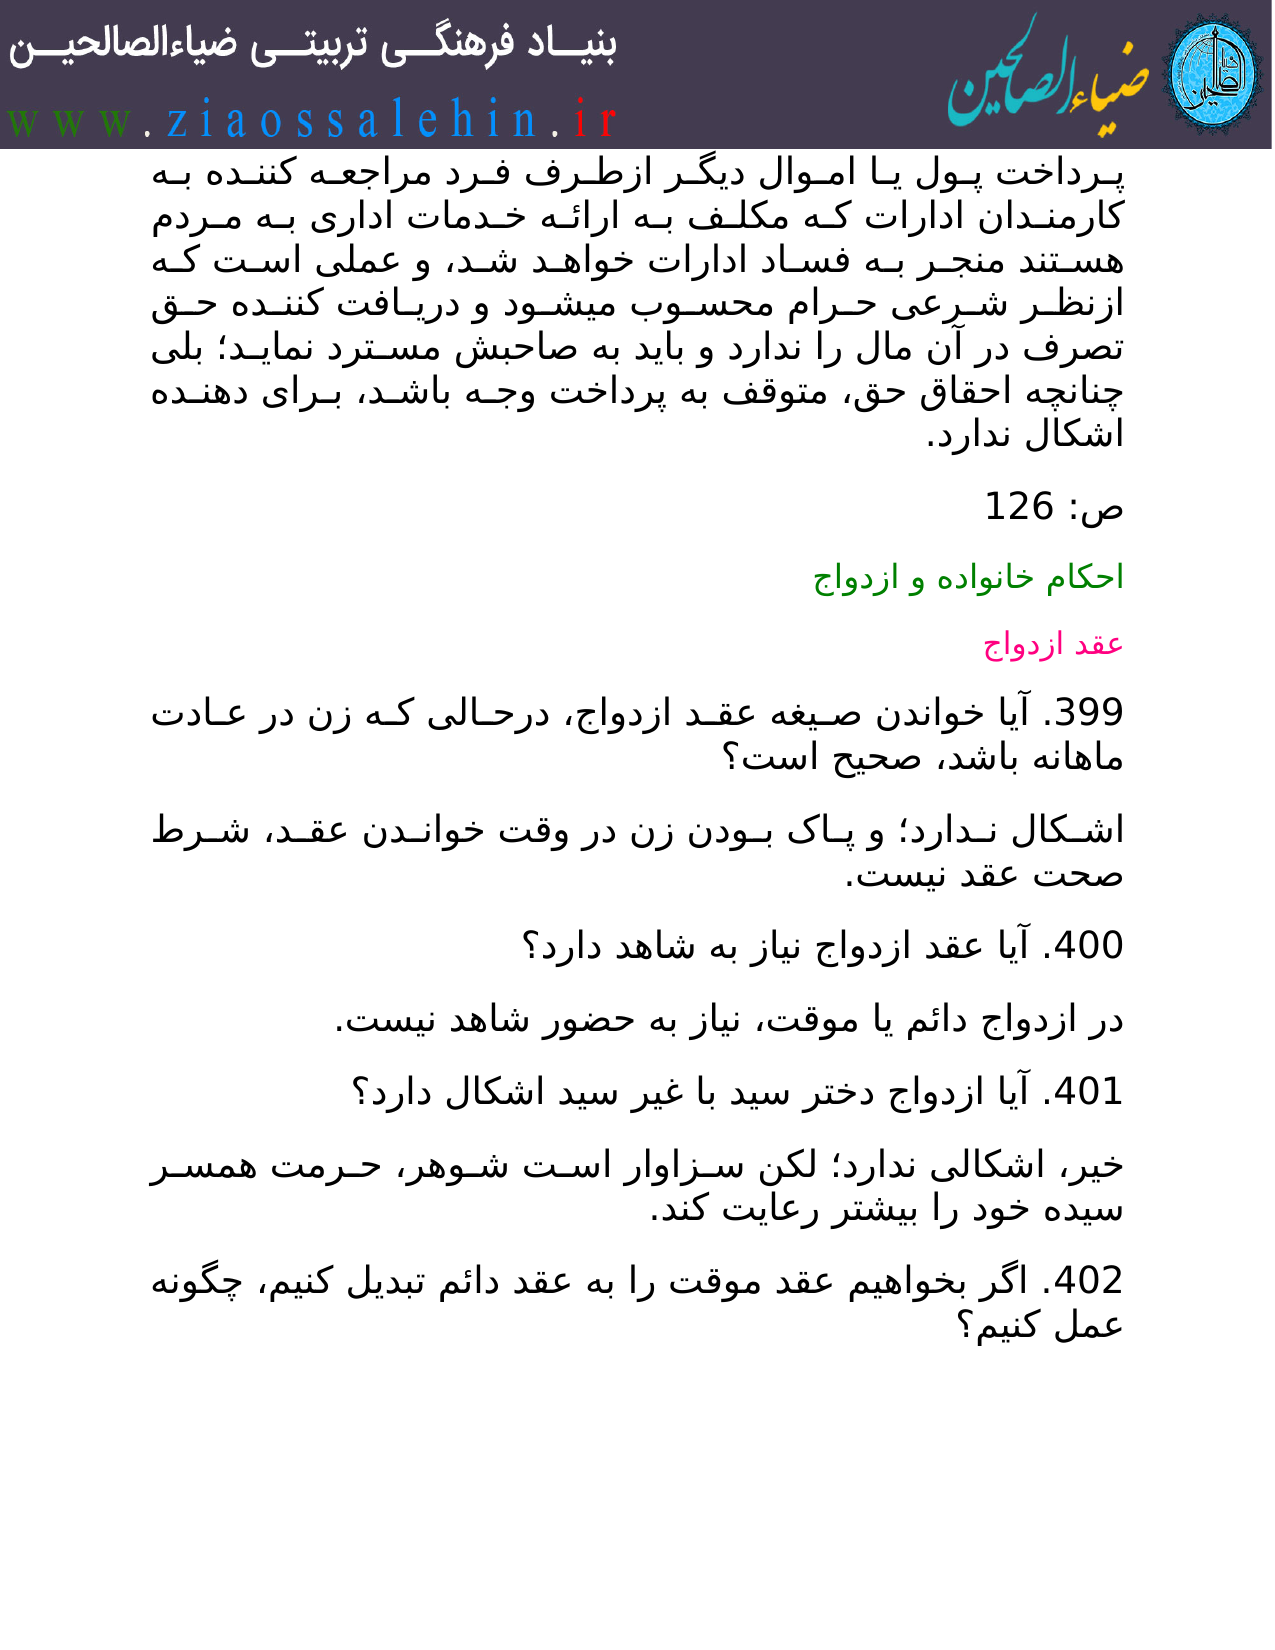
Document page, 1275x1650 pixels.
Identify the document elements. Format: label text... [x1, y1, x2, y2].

picture [0, 0, 1272, 149]
text 400. آیا عقد ازدواج نیاز به شاهد دارد؟ [150, 924, 1125, 968]
text خیر، اشکالی ندارد؛ لکن سزاوار است شوهر، حرمت همسر سیده خود را بیشتر رعایت کند. [150, 1142, 1125, 1230]
text 399. آیا خواندن صیغه عقد ازدواج، درحالی که زن در عادت ماهانه باشد، صحیح است؟ [150, 691, 1125, 778]
text 401. آیا ازدواج دختر سید با غیر سید اشکال دارد؟ [150, 1069, 1125, 1113]
text پرداخت پول یا اموال دیگر ازطرف فرد مراجعه کننده به کارمندان ادارات که مکلف به ارائه خدمات اداری به مردم هستند منجر به فساد ادارات خواهد شد، و عملی است که ازنظر شرعی حرام محسوب میشود و دریافت کننده حق تصرف در آن مال را ندارد و باید به صاحبش مسترد نماید؛ بلی چنانچه احقاق حق، متوقف به پرداخت وجه باشد، برای دهنده اشکال ندارد. [150, 150, 1125, 456]
subtitle عقد ازدواج [150, 626, 1125, 662]
text ص: 126 [150, 485, 1125, 528]
text در ازدواج دائم یا موقت، نیاز به حضور شاهد نیست. [150, 997, 1125, 1040]
subtitle احکام خانواده و ازدواج [150, 557, 1125, 596]
text 402. اگر بخواهیم عقد موقت را به عقد دائم تبدیل کنیم، چگونه عمل کنیم؟ [150, 1259, 1125, 1346]
text اشکال ندارد؛ و پاک بودن زن در وقت خواندن عقد، شرط صحت عقد نیست. [150, 807, 1125, 895]
